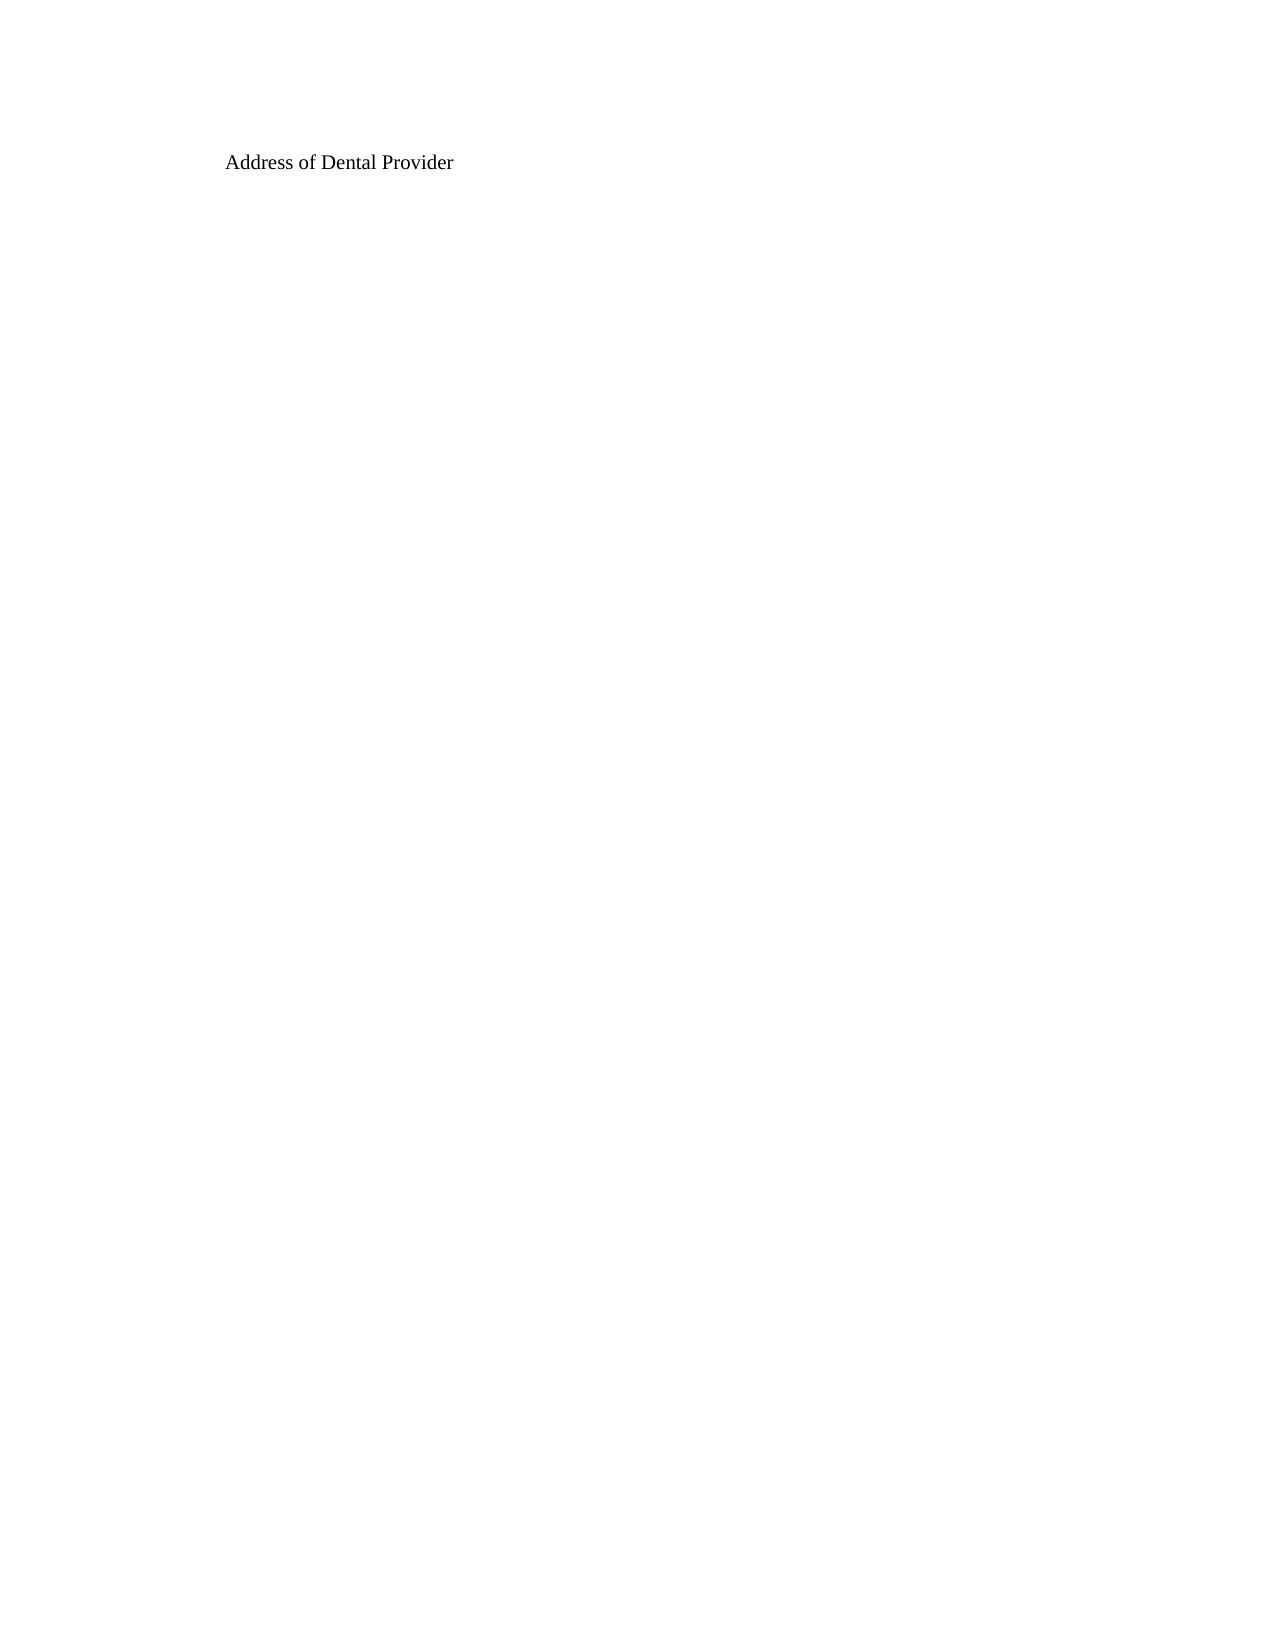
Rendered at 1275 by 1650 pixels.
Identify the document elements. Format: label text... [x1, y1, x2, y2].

text Address of Dental Provider [150, 150, 1125, 174]
